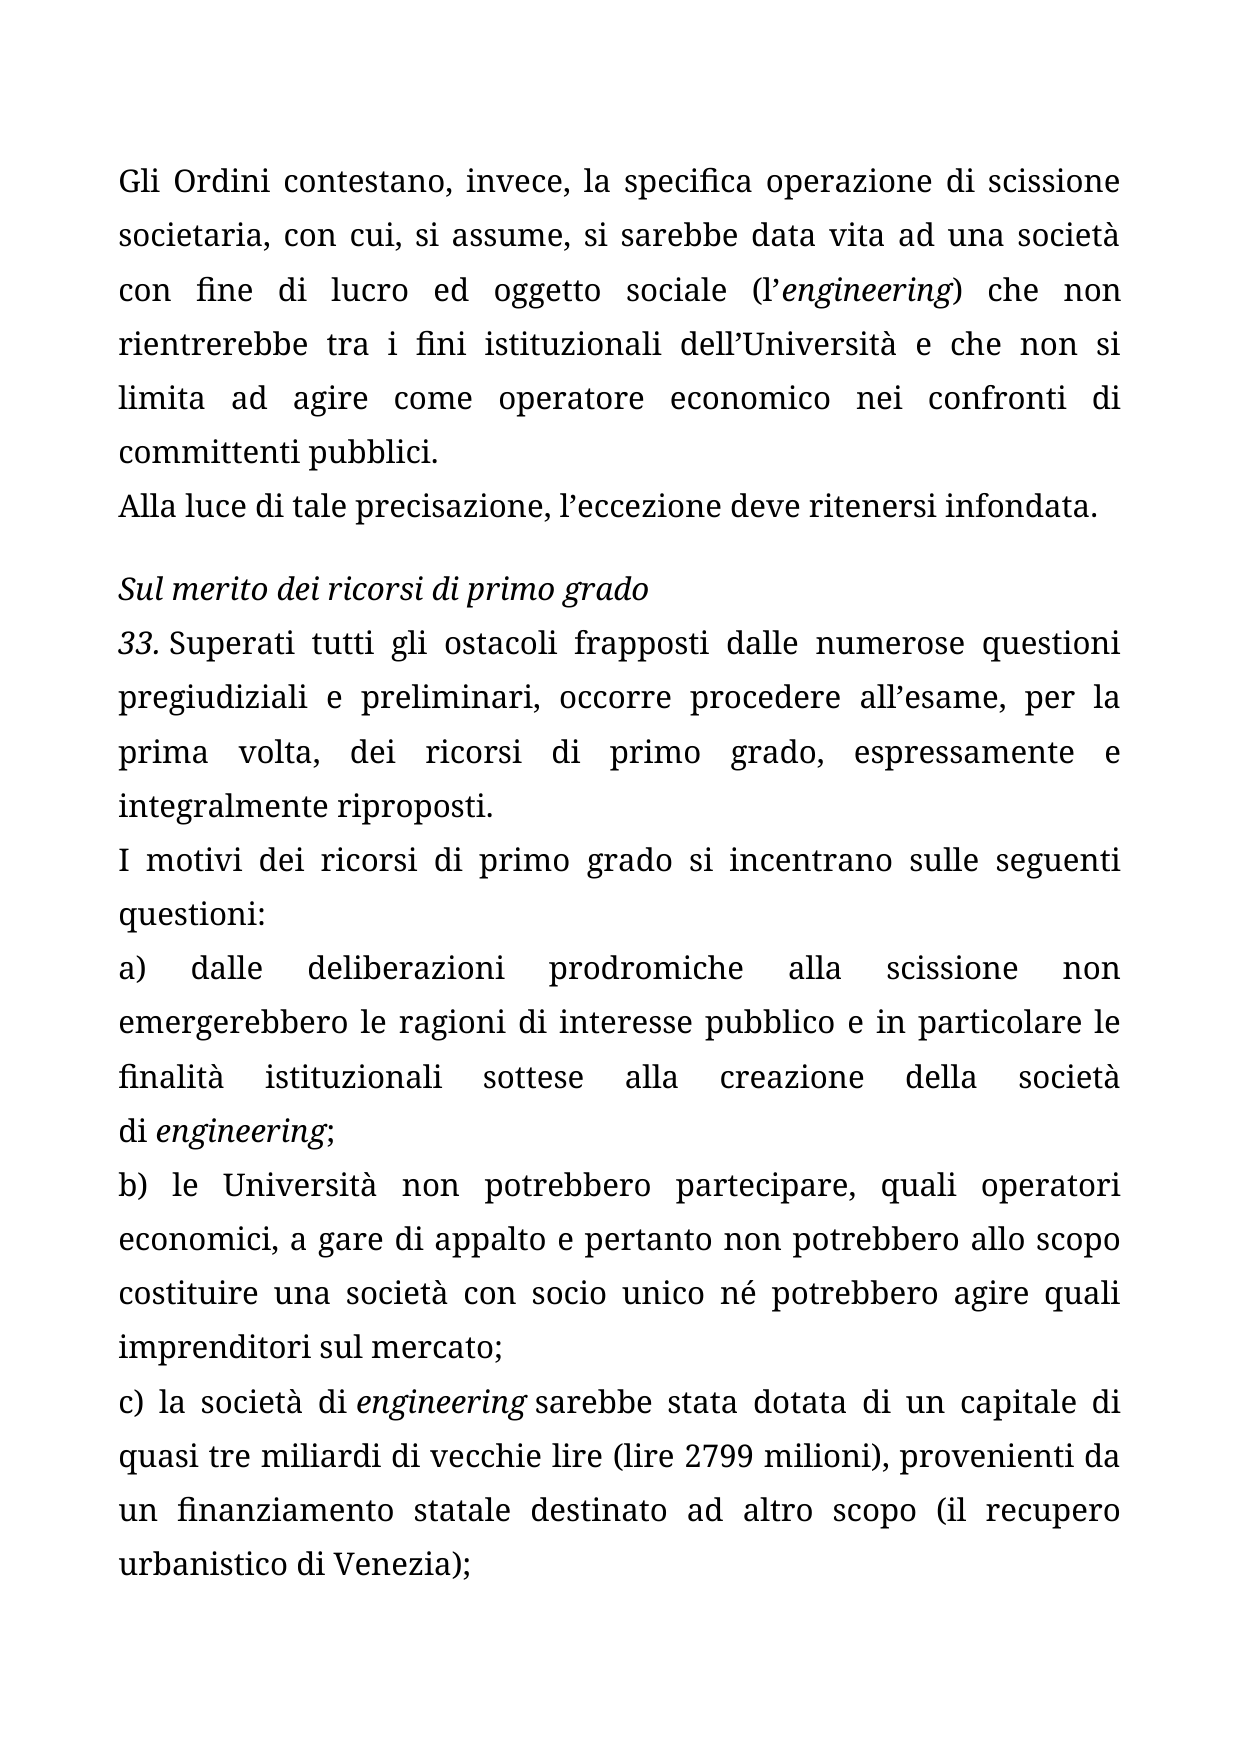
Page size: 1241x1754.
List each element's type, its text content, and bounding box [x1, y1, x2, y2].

text Sul merito dei ricorsi di primo grado [118, 556, 1122, 610]
text a) dalle deliberazioni prodromiche alla scissione non emergerebbero le ragioni di interesse pubblico e in particolare le finalità istituzionali sottese alla creazione della società di engineering; [118, 935, 1122, 1151]
text 33. Superati tutti gli ostacoli frapposti dalle numerose questioni pregiudiziali e preliminari, occorre procedere all’esame, per la prima volta, dei ricorsi di primo grado, espressamente e integralmente riproposti. [118, 610, 1122, 826]
text b) le Università non potrebbero partecipare, quali operatori economici, a gare di appalto e pertanto non potrebbero allo scopo costituire una società con socio unico né potrebbero agire quali imprenditori sul mercato; [118, 1151, 1122, 1368]
text c) la società di engineering sarebbe stata dotata di un capitale di quasi tre miliardi di vecchie lire (lire 2799 milioni), provenienti da un finanziamento statale destinato ad altro scopo (il recupero urbanistico di Venezia); [118, 1368, 1122, 1585]
text Alla luce di tale precisazione, l’eccezione deve ritenersi infondata. [118, 473, 1122, 527]
text Gli Ordini contestano, invece, la specifica operazione di scissione societaria, con cui, si assume, si sarebbe data vita ad una società con fine di lucro ed oggetto sociale (l’engineering) che non rientrerebbe tra i fini istituzionali dell’Università e che non si limita ad agire come operatore economico nei confronti di committenti pubblici. [118, 148, 1122, 473]
text I motivi dei ricorsi di primo grado si incentrano sulle seguenti questioni: [118, 826, 1122, 935]
